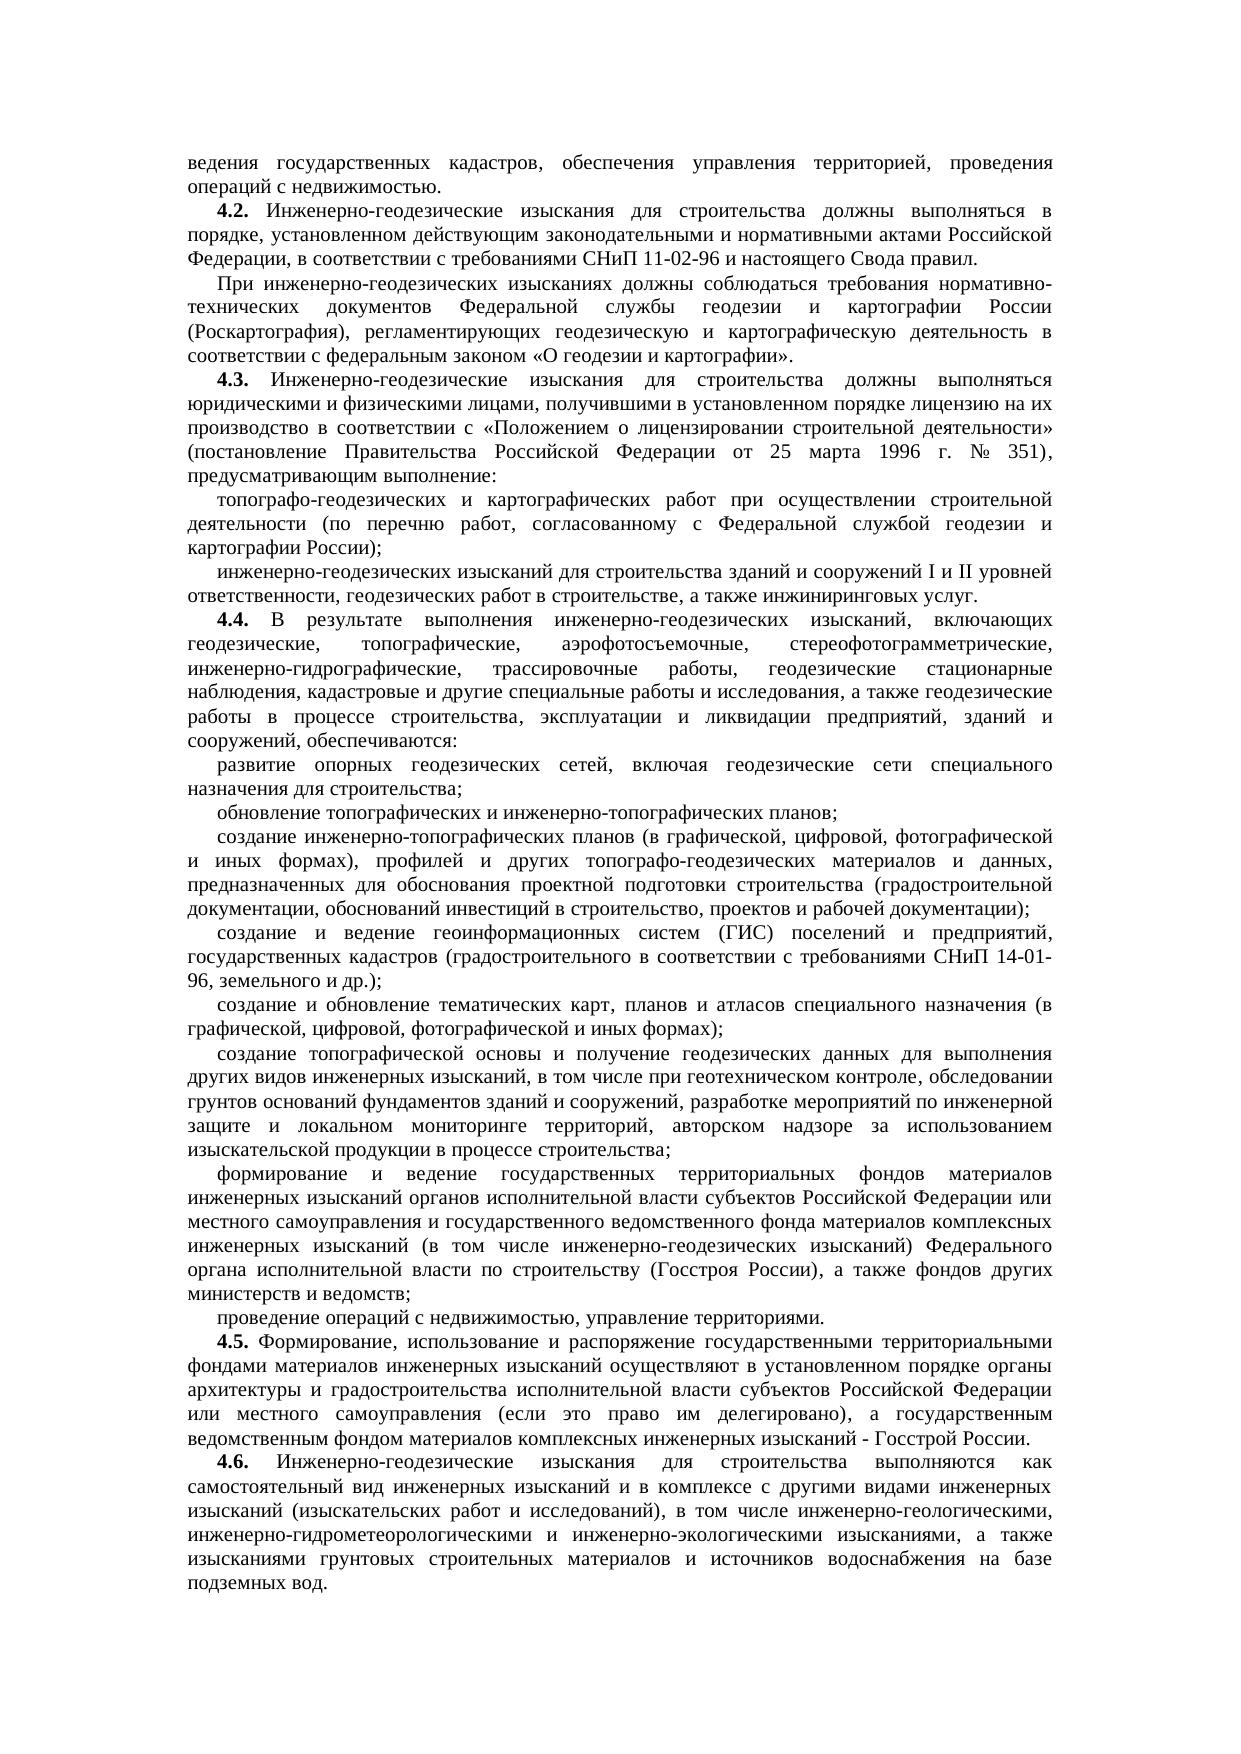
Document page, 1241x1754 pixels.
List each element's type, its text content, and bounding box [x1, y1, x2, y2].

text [187, 150, 1053, 198]
text проведение операций с недвижимостью управление территориями. [187, 1305, 1053, 1329]
text создание и ведение геоинформационных систем (ГИС) поселений и предприятий государственных кадастров (градостроительного в соответствии с требованиями СНиП 14-01-96 земельного и др.) [187, 920, 1053, 992]
text создание и обновление тематических карт планов и атласов специального назначения (в графической цифровой фотографической и иных формах) [187, 992, 1053, 1040]
text 4.5. Формирование использование и распоряжение государственными территориальными фондами материалов инженерных изысканий осуществляют в установленном порядке органы архитектуры и градостроительства исполнительной власти субъектов Российской Федерации или местного самоуправления (если это право им делегировано) а государственным ведомственным фондом материалов комплексных инженерных изысканий - Госстрой России. [187, 1329, 1053, 1449]
text обновление топографических и инженерно-топографических планов [187, 800, 1053, 824]
text создание топографической основы и получение геодезических данных для выполнения других видов инженерных изысканий в том числе при геотехническом контроле обследовании грунтов оснований фундаментов зданий и сооружений разработке мероприятий по инженерной защите и локальном мониторинге территорий авторском надзоре за использованием изыскательской продукции в процессе строительства [187, 1040, 1053, 1161]
text 4.2. Инженерно-геодезические изыскания для строительства должны выполняться в порядке установленном действующим законодательными и нормативными актами Российской Федерации в соответствии с требованиями СНиП 11-02-96 и настоящего Свода правил. [187, 198, 1053, 270]
text инженерно-геодезических изысканий для строительства зданий и сооружений I и II уровней ответственности геодезических работ в строительстве а также инжиниринговых услуг. [187, 559, 1053, 607]
text развитие опорных геодезических сетей включая геодезические сети специального назначения для строительства [187, 752, 1053, 800]
text 4.6. Инженерно-геодезические изыскания для строительства выполняются как самостоятельный вид инженерных изысканий и в комплексе с другими видами инженерных изысканий (изыскательских работ и исследований) в том числе инженерно-геологическими инженерно-гидрометеорологическими и инженерно-экологическими изысканиями а также изысканиями грунтовых строительных материалов и источников водоснабжения на базе подземных вод. [187, 1449, 1053, 1594]
text создание инженерно-топографических планов (в графической цифровой фотографической и иных формах) профилей и других топографо-геодезических материалов и данных предназначенных для обоснования проектной подготовки строительства (градостроительной документации обоснований инвестиций в строительство проектов и рабочей документации) [187, 824, 1053, 920]
text 4.3. Инженерно-геодезические изыскания для строительства должны выполняться юридическими и физическими лицами получившими в установленном порядке лицензию на их производство в соответствии с Положением о лицензировании строительной деятельности (постановление Правительства Российской Федерации от 25 марта 1996 г. № 351) предусматривающим выполнение [187, 367, 1053, 487]
text 4.4. В результате выполнения инженерно-геодезических изысканий включающих геодезические топографические аэрофотосъемочные стереофотограмметрические инженерно-гидрографические трассировочные работы геодезические стационарные наблюдения кадастровые и другие специальные работы и исследования а также геодезические работы в процессе строительства эксплуатации и ликвидации предприятий зданий и сооружений обеспечиваются [187, 607, 1053, 752]
text формирование и ведение государственных территориальных фондов материалов инженерных изысканий органов исполнительной власти субъектов Российской Федерации или местного самоуправления и государственного ведомственного фонда материалов комплексных инженерных изысканий (в том числе инженерно-геодезических изысканий) Федерального органа исполнительной власти по строительству (Госстроя России) а также фондов других министерств и ведомств [187, 1161, 1053, 1305]
text При инженерно-геодезических изысканиях должны соблюдаться требования нормативно-технических документов Федеральной службы геодезии и картографии России (Роскартография) регламентирующих геодезическую и картографическую деятельность в соответствии с федеральным законом О геодезии и картографии. [187, 270, 1053, 367]
text топографо-геодезических и картографических работ при осуществлении строительной деятельности (по перечню работ согласованному с Федеральной службой геодезии и картографии России) [187, 487, 1053, 559]
